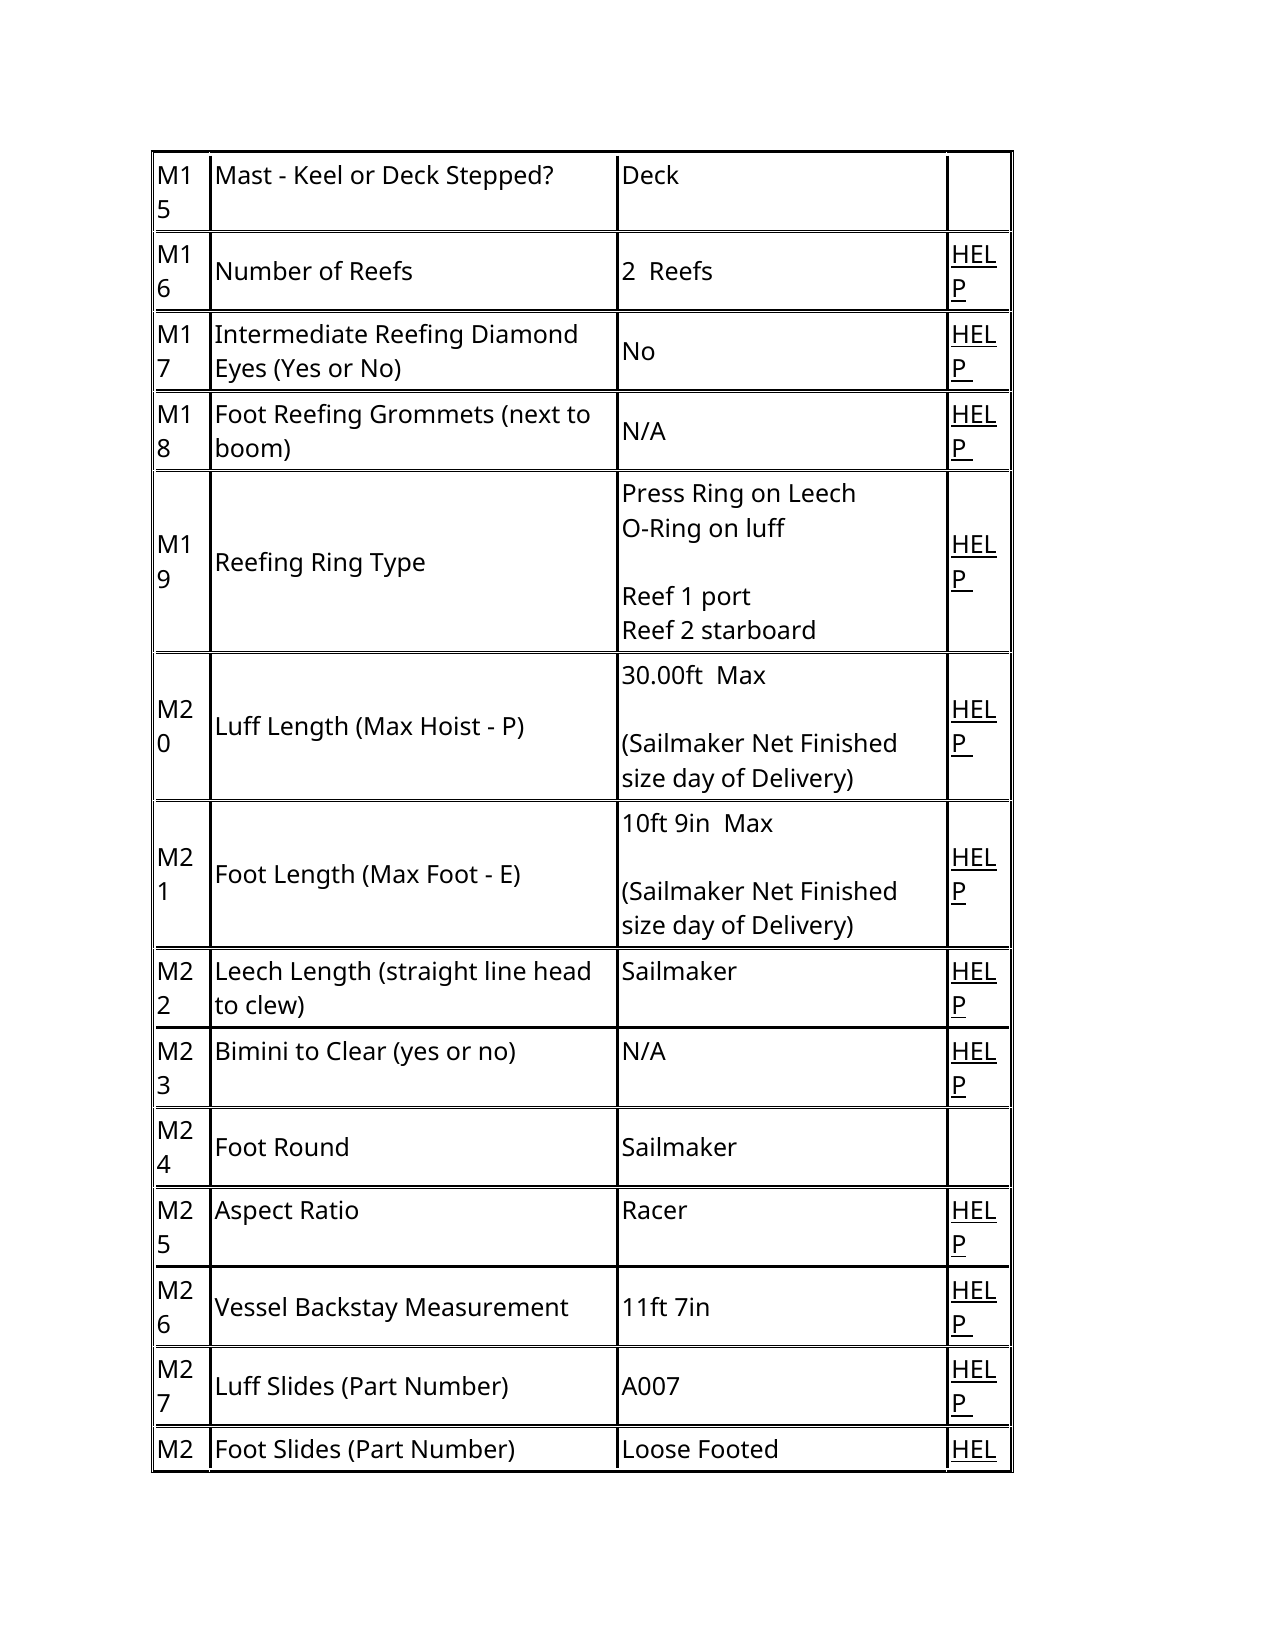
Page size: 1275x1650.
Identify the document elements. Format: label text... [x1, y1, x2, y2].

table_cell N/A [619, 393, 946, 469]
table_cell HELP [949, 946, 1011, 1026]
table_cell A007 [619, 1348, 946, 1424]
table_cell Deck [617, 152, 947, 230]
table_cell HELP [949, 1185, 1011, 1265]
table_cell M22 [154, 946, 209, 1026]
table_cell Loose Footed [617, 1428, 947, 1470]
table_cell M26 [154, 1265, 209, 1345]
table_cell Press Ring on Leech O-Ring on luff Reef 1 port Reef 2 starboard [619, 472, 946, 651]
table_cell M21 [154, 799, 209, 946]
table_cell Aspect Ratio [212, 1189, 616, 1265]
table_cell Luff Slides (Part Number) [212, 1348, 616, 1424]
table_cell M18 [154, 389, 209, 469]
table_cell 10ft 9in Max (Sailmaker Net Finished size day of Delivery) [619, 802, 946, 946]
table_cell M24 [152, 1106, 210, 1185]
table_cell Reefing Ring Type [212, 472, 616, 651]
table_cell M28 [154, 1424, 210, 1470]
table_cell HELP [949, 309, 1011, 389]
table_cell HELP [947, 230, 1012, 309]
table_cell M23 [154, 1026, 209, 1106]
table_cell 2 Reefs [619, 233, 946, 309]
table_cell Number of Reefs [212, 233, 616, 309]
table_cell Bimini to Clear (yes or no) [212, 1029, 616, 1106]
table_cell Foot Length (Max Foot - E) [212, 802, 616, 946]
table_cell M20 [152, 651, 210, 798]
table_cell M17 [154, 309, 209, 389]
table_cell HELP [949, 799, 1011, 946]
table_cell [947, 153, 1010, 230]
table_cell Sailmaker [619, 1109, 946, 1185]
table_cell Mast - Keel or Deck Stepped? [210, 153, 617, 230]
table_cell M15 [154, 152, 210, 230]
table_cell Vessel Backstay Measurement [212, 1268, 616, 1345]
table_cell Foot Round [212, 1109, 616, 1185]
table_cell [210, 1428, 617, 1470]
table_cell Sailmaker [619, 950, 946, 1026]
table_cell Leech Length (straight line head to clew) [212, 950, 616, 1026]
table_cell M19 [152, 469, 210, 651]
table_cell HELP [947, 1424, 1011, 1470]
table_cell HELP [947, 1345, 1012, 1424]
table_cell [947, 1106, 1012, 1185]
table_cell No [619, 313, 946, 389]
table_cell M25 [154, 1185, 209, 1265]
table_cell HELP [949, 1026, 1010, 1106]
table_cell N/A [619, 1029, 946, 1106]
table_cell HELP [947, 469, 1012, 651]
table_cell Racer [619, 1189, 946, 1265]
table_cell Luff Length (Max Hoist - P) [212, 654, 616, 798]
table_cell M27 [152, 1345, 210, 1424]
table_cell Foot Reefing Grommets (next to boom) [212, 393, 616, 469]
table_cell Intermediate Reefing Diamond Eyes (Yes or No) [212, 313, 616, 389]
table_cell HELP [949, 389, 1011, 469]
table_cell 11ft 7in [619, 1268, 946, 1345]
table_cell 30.00ft Max (Sailmaker Net Finished size day of Delivery) [619, 654, 946, 798]
table_cell HELP [947, 651, 1012, 798]
table_cell HELP [949, 1265, 1010, 1345]
table_cell M16 [152, 230, 210, 309]
